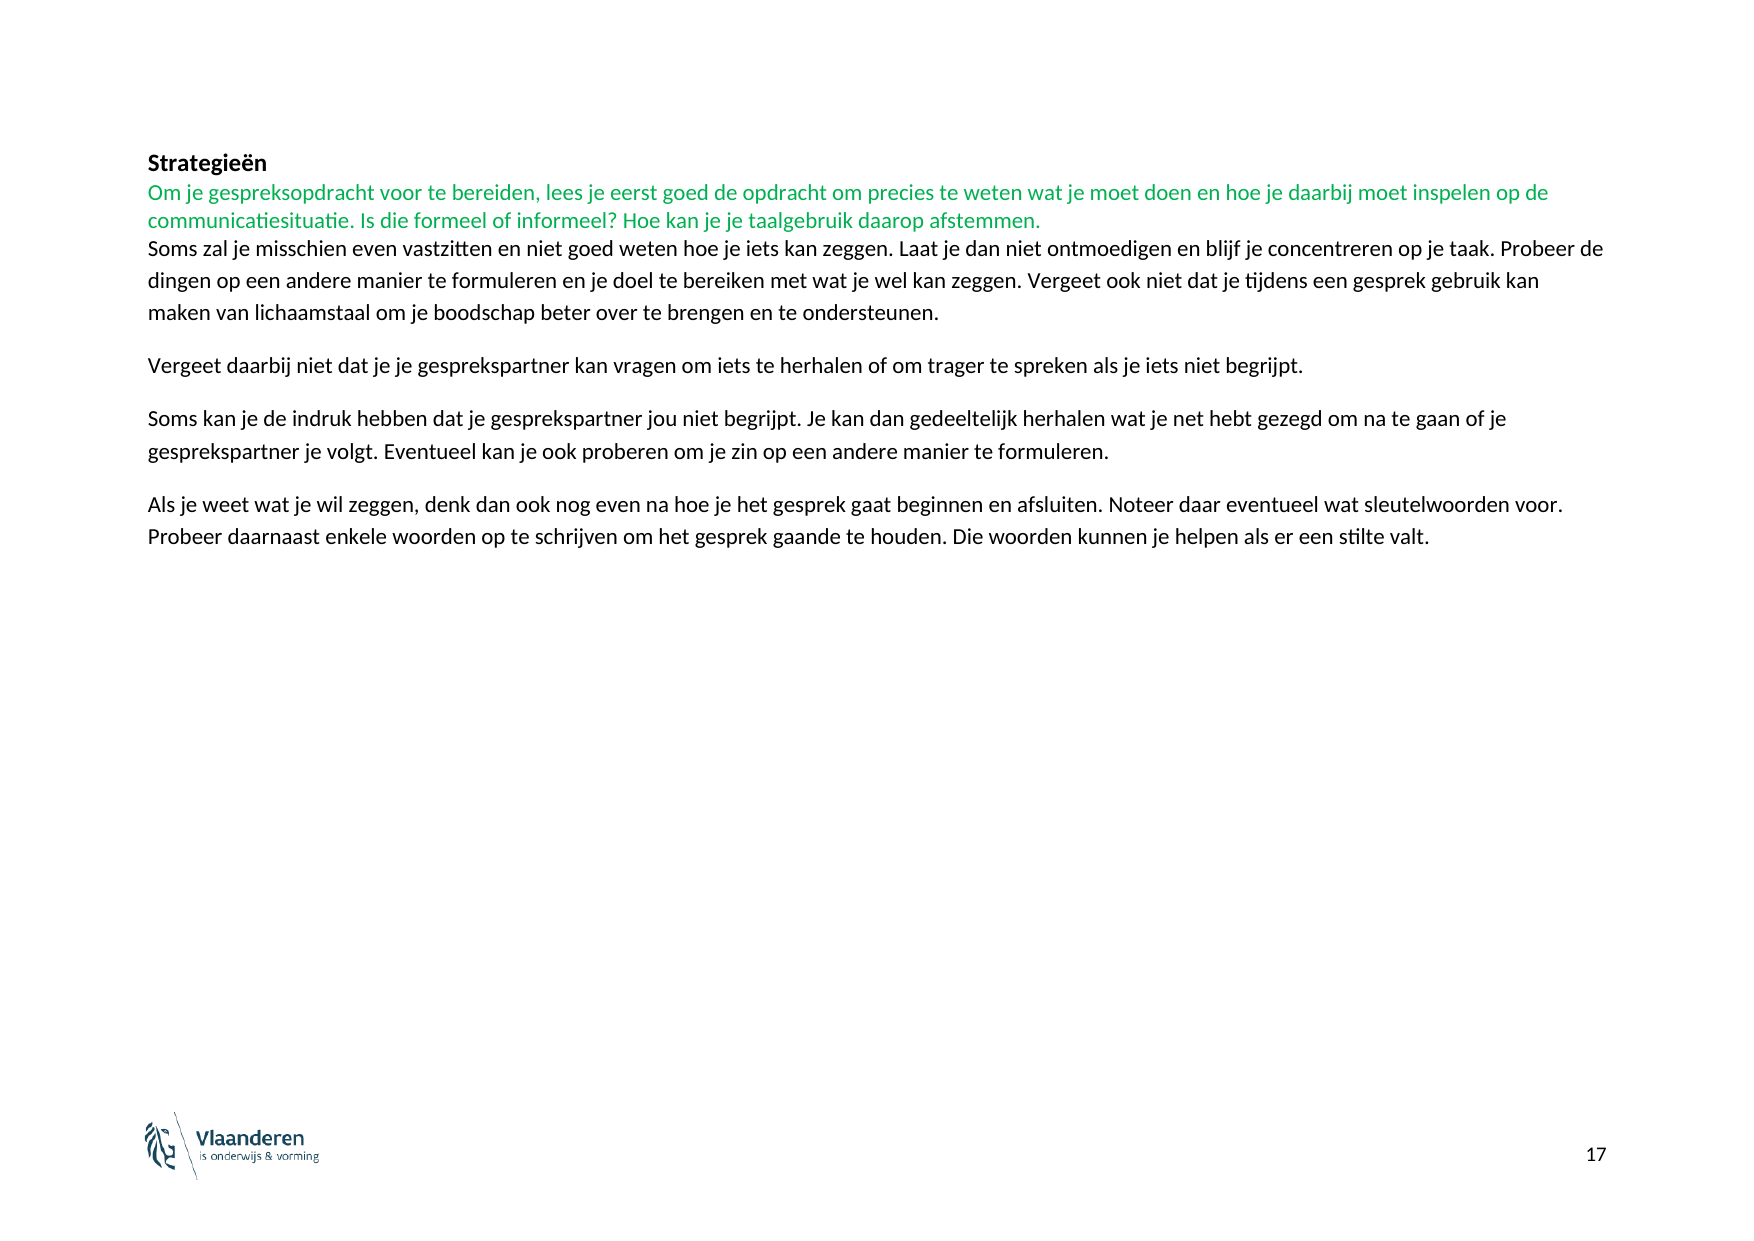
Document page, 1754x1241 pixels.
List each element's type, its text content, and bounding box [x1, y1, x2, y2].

text Vergeet daarbij niet dat je je gesprekspartner kan vragen om iets te herhalen of om trager te spreken als je iets niet begrijpt. [148, 352, 1606, 379]
text Soms zal je misschien even vastzitten en niet goed weten hoe je iets kan zeggen. Laat je dan niet ontmoedigen en blijf je concentreren op je taak. Probeer de dingen op een andere manier te formuleren en je doel te bereiken met wat je wel kan zeggen. Vergeet ook niet dat je tijdens een gesprek gebruik kan maken van lichaamstaal om je boodschap beter over te brengen en te ondersteunen. [148, 234, 1606, 327]
text Soms kan je de indruk hebben dat je gesprekspartner jou niet begrijpt. Je kan dan gedeeltelijk herhalen wat je net hebt gezegd om na te gaan of je gesprekspartner je volgt. Eventueel kan je ook proberen om je zin op een andere manier te formuleren. [148, 404, 1606, 465]
picture [144, 1112, 327, 1180]
text Strategieën [148, 148, 1606, 178]
text Als je weet wat je wil zeggen, denk dan ook nog even na hoe je het gesprek gaat beginnen en afsluiten. Noteer daar eventueel wat sleutelwoorden voor. Probeer daarnaast enkele woorden op te schrijven om het gesprek gaande te houden. Die woorden kunnen je helpen als er een stilte valt. [148, 490, 1606, 550]
text Om je gespreksopdracht voor te bereiden, lees je eerst goed de opdracht om precies te weten wat je moet doen en hoe je daarbij moet inspelen op de communicatiesituatie. Is die formeel of informeel? Hoe kan je je taalgebruik daarop afstemmen. [148, 178, 1606, 234]
